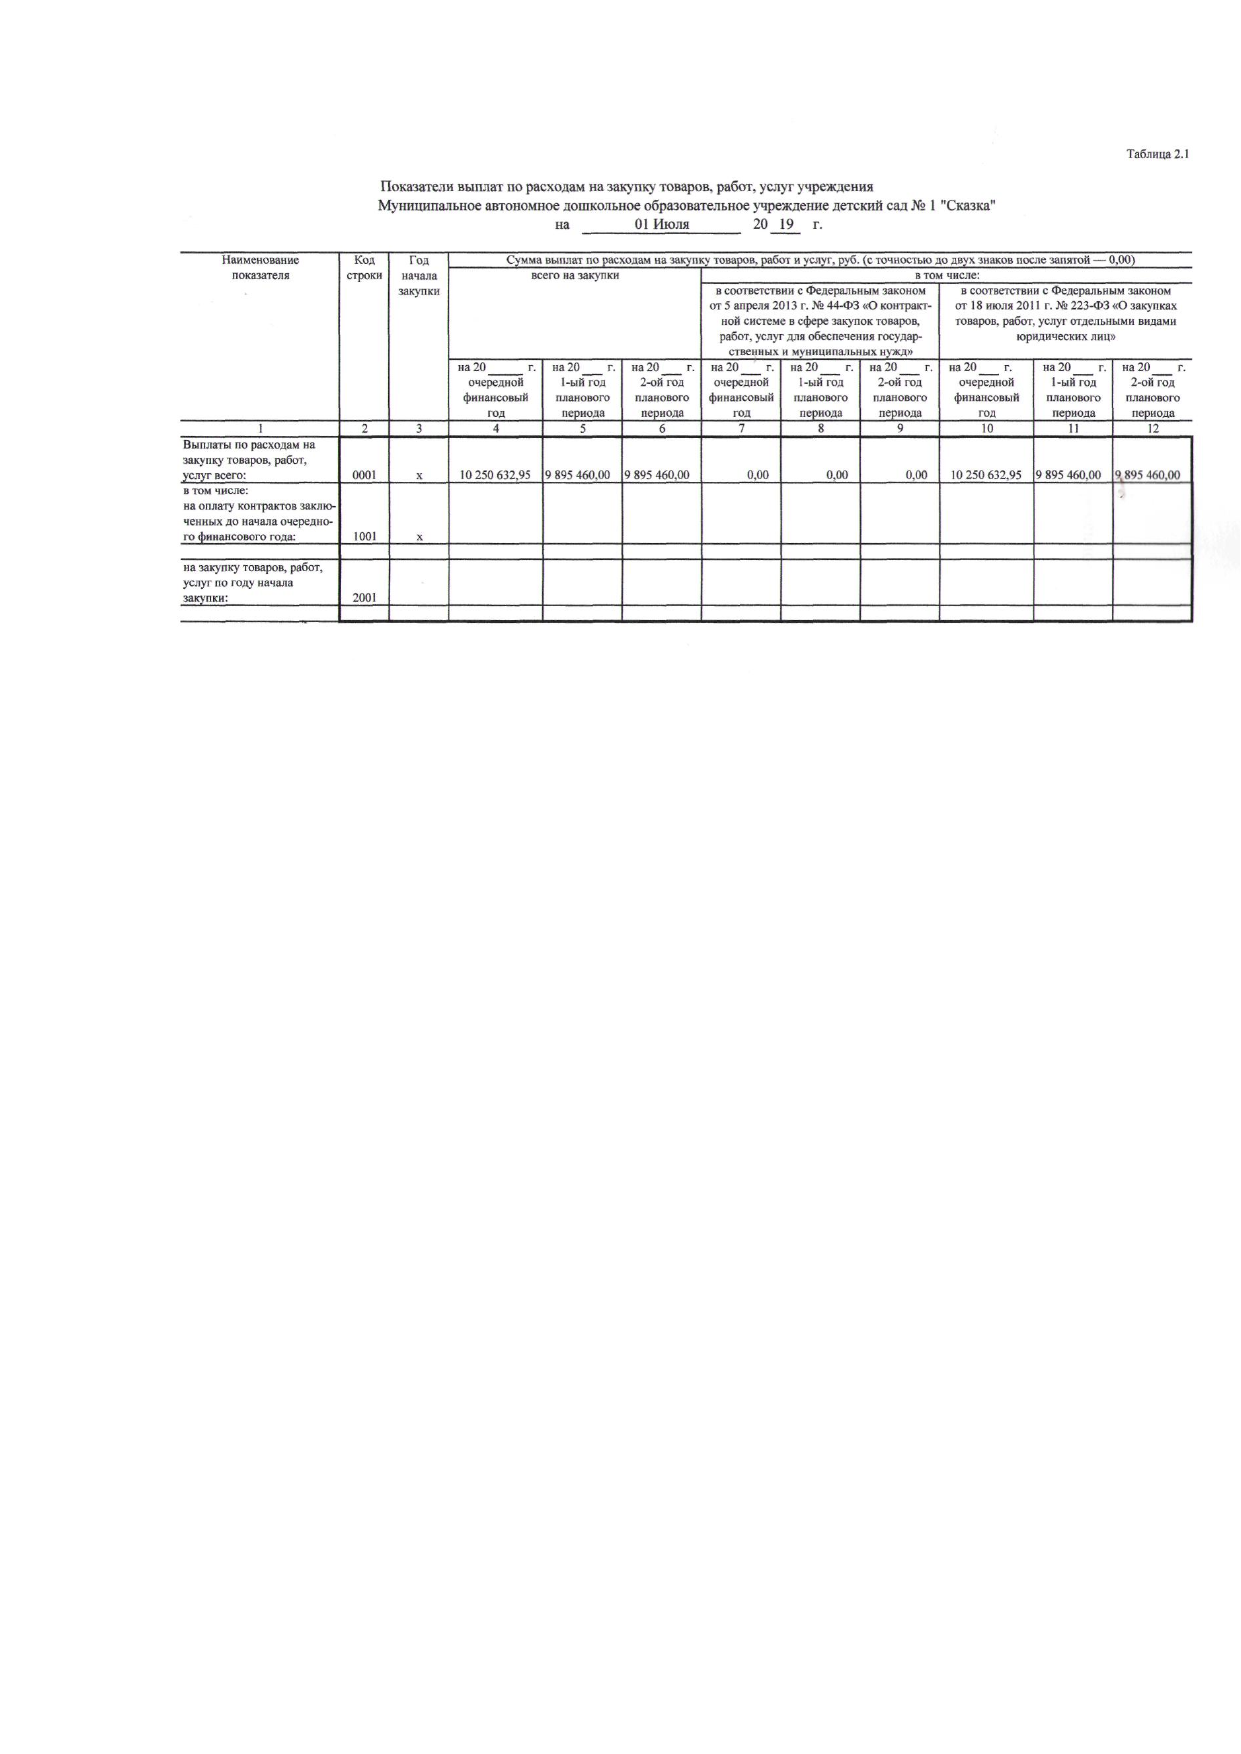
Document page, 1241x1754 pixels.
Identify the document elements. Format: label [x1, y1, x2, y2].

picture [177, 118, 1241, 721]
